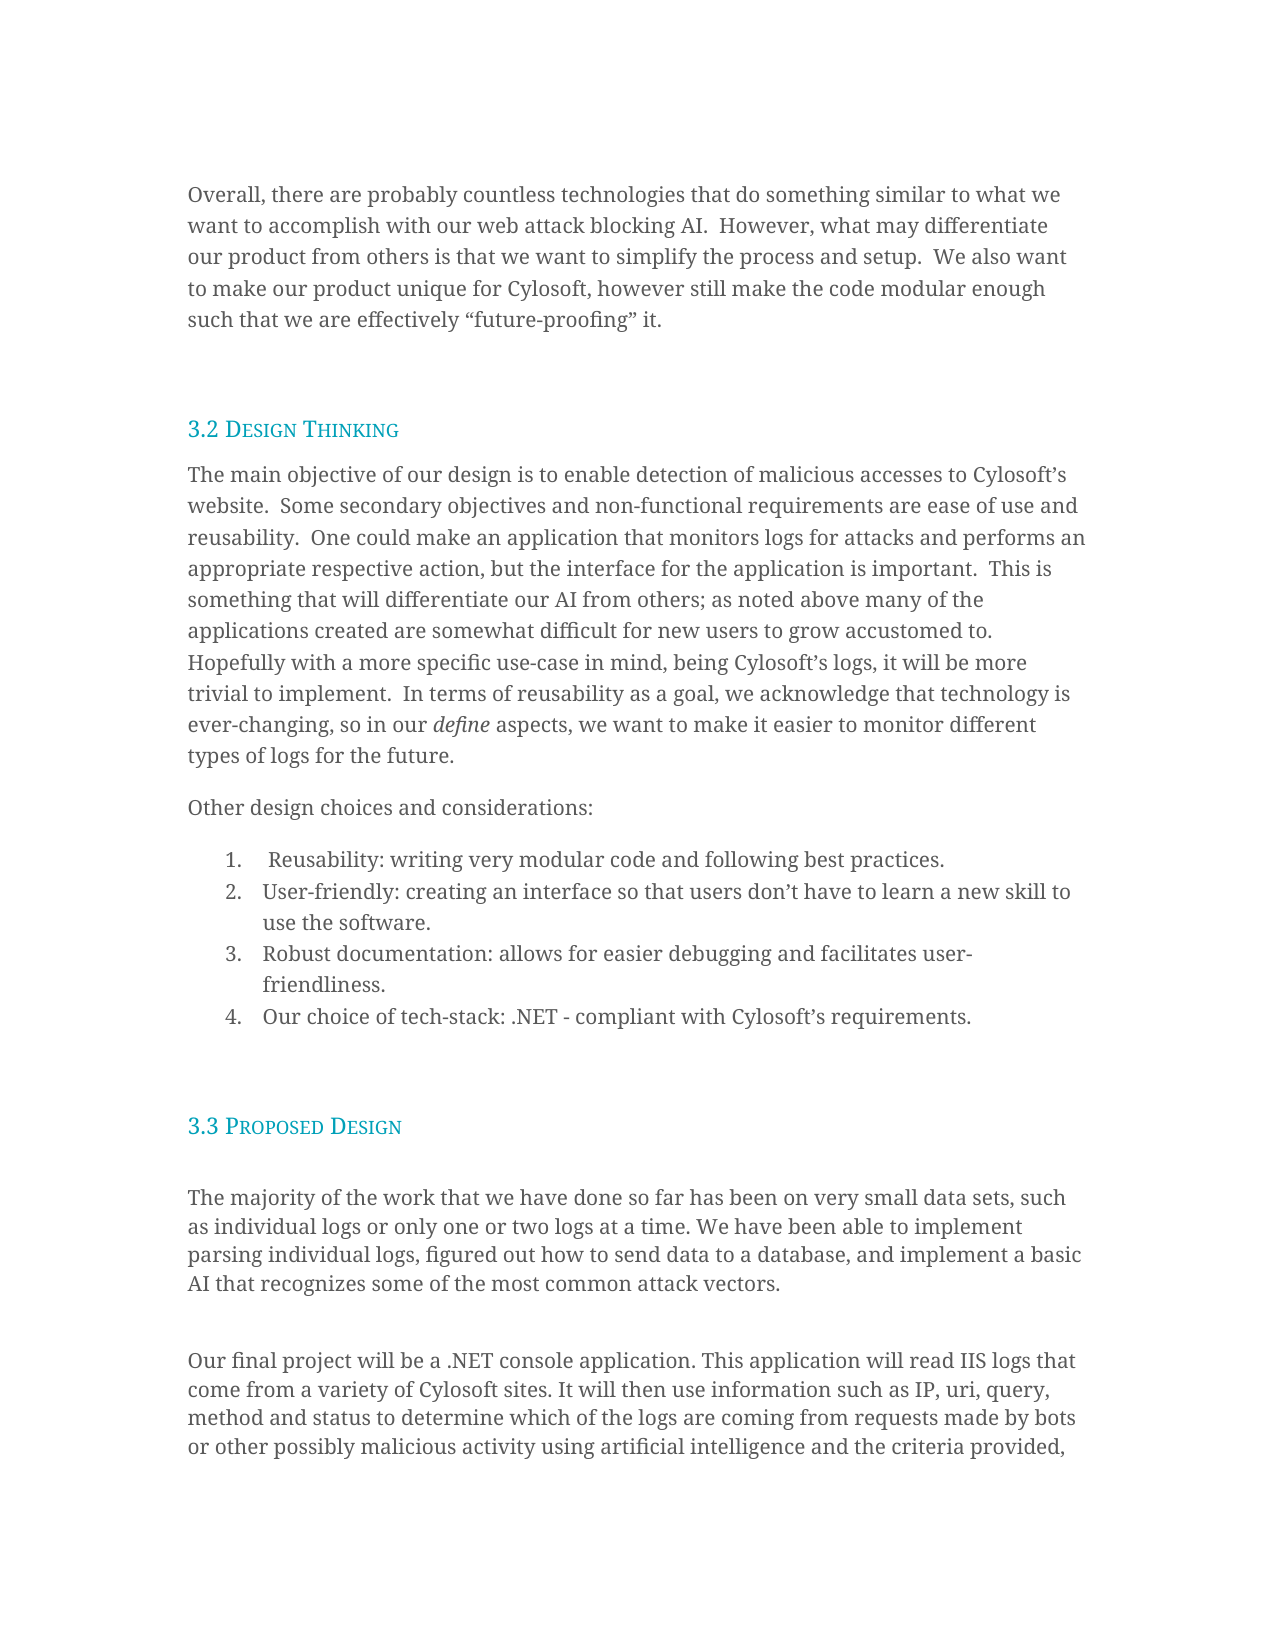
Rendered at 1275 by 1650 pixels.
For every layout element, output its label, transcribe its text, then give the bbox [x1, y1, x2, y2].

text The main objective of our design is to enable detection of malicious accesses to Cylosoft’s website. Some secondary objectives and non-functional requirements are ease of use and reusability. One could make an application that monitors logs for attacks and performs an appropriate respective action, but the interface for the application is important. This is something that will differentiate our AI from others; as noted above many of the applications created are somewhat difficult for new users to grow accustomed to. Hopefully with a more specific use-case in mind, being Cylosoft’s logs, it will be more trivial to implement. In terms of reusability as a goal, we acknowledge that technology is ever-changing, so in our define aspects, we want to make it easier to monitor different types of logs for the future. [187, 460, 1087, 770]
list User-friendly: creating an interface so that users don’t have to learn a new skill to use the software. [225, 877, 1087, 937]
list Reusability: writing very modular code and following best practices. [225, 846, 1087, 874]
list Robust documentation: allows for easier debugging and facilitates user-friendliness. [225, 939, 1087, 999]
text The majority of the work that we have done so far has been on very small data sets, such as individual logs or only one or two logs at a time. We have been able to implement parsing individual logs, figured out how to send data to a database, and implement a basic AI that recognizes some of the most common attack vectors. [187, 1183, 1087, 1297]
text Overall, there are probably countless technologies that do something similar to what we want to accomplish with our web attack blocking AI. However, what may differentiate our product from others is that we want to simplify the process and setup. We also want to make our product unique for Cylosoft, however still make the code modular enough such that we are effectively “future-proofing” it. [187, 180, 1087, 333]
subtitle Proposed Design [187, 1110, 1087, 1141]
text Other design choices and considerations: [187, 793, 1087, 822]
list Our choice of tech-stack: .NET - compliant with Cylosoft’s requirements. [225, 1002, 1087, 1030]
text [187, 1346, 1087, 1460]
subtitle Design Thinking [187, 413, 1087, 444]
